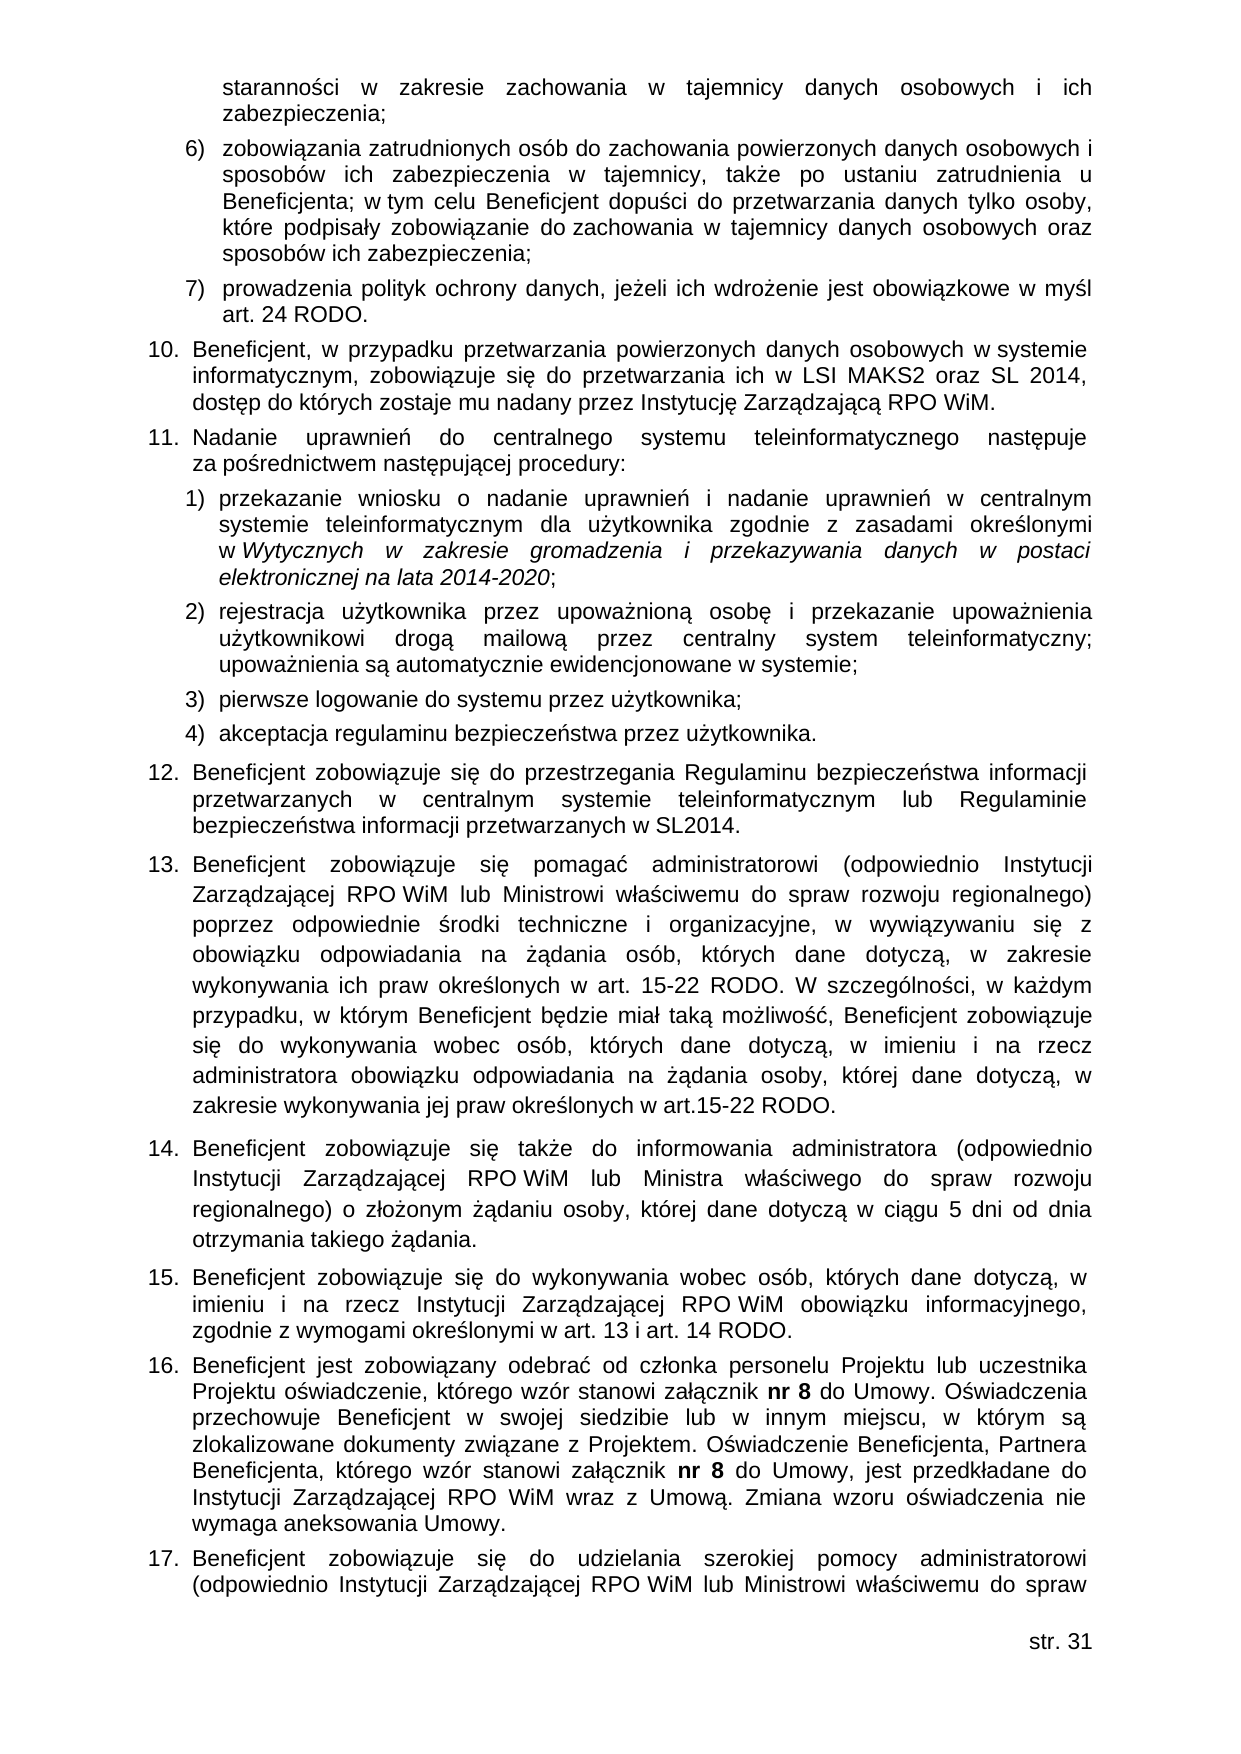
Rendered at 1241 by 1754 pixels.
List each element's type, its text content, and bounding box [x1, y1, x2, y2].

list Nadanie uprawnień do centralnego systemu teleinformatycznego następuje za pośrednictwem następującej procedury: [148, 423, 1087, 476]
list Beneficjent zobowiązuje się do przestrzegania Regulaminu bezpieczeństwa informacji przetwarzanych w centralnym systemie teleinformatycznym lub Regulaminie bezpieczeństwa informacji przetwarzanych w SL2014. [148, 759, 1087, 838]
list Beneficjent jest zobowiązany odebrać od członka personelu Projektu lub uczestnika Projektu oświadczenie, którego wzór stanowi załącznik nr 8 do Umowy. Oświadczenia przechowuje Beneficjent w swojej siedzibie lub w innym miejscu, w którym są zlokalizowane dokumenty związane z Projektem. Oświadczenie Beneficjenta, Partnera Beneficjenta, którego wzór stanowi załącznik nr 8 do Umowy, jest przedkładane do Instytucji Zarządzającej RPO WiM wraz z Umową. Zmiana wzoru oświadczenia nie wymaga aneksowania Umowy. [148, 1352, 1087, 1536]
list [185, 74, 1093, 127]
list zobowiązania zatrudnionych osób do zachowania powierzonych danych osobowych i sposobów ich zabezpieczenia w tajemnicy, także po ustaniu zatrudnienia u Beneficjenta; w tym celu Beneficjent dopuści do przetwarzania danych tylko osoby, które podpisały zobowiązanie do zachowania w tajemnicy danych osobowych oraz sposobów ich zabezpieczenia; [185, 135, 1093, 267]
list pierwsze logowanie do systemu przez użytkownika; [185, 686, 1093, 712]
list rejestracja użytkownika przez upoważnioną osobę i przekazanie upoważnienia użytkownikowi drogą mailową przez centralny system teleinformatyczny; upoważnienia są automatycznie ewidencjonowane w systemie; [185, 598, 1093, 677]
list Beneficjent zobowiązuje się pomagać administratorowi (odpowiednio Instytucji Zarządzającej RPO WiM lub Ministrowi właściwemu do spraw rozwoju regionalnego) poprzez odpowiednie środki techniczne i organizacyjne, w wywiązywaniu się z obowiązku odpowiadania na żądania osób, których dane dotyczą, w zakresie wykonywania ich praw określonych w art. 15-22 RODO. W szczególności, w każdym przypadku, w którym Beneficjent będzie miał taką możliwość, Beneficjent zobowiązuje się do wykonywania wobec osób, których dane dotyczą, w imieniu i na rzecz administratora obowiązku odpowiadania na żądania osoby, której dane dotyczą, w zakresie wykonywania jej praw określonych w art.15-22 RODO. [148, 851, 1093, 1119]
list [148, 1544, 1087, 1597]
list Beneficjent zobowiązuje się do wykonywania wobec osób, których dane dotyczą, w imieniu i na rzecz Instytucji Zarządzającej RPO WiM obowiązku informacyjnego, zgodnie z wymogami określonymi w art. 13 i art. 14 RODO. [148, 1264, 1087, 1343]
list Beneficjent zobowiązuje się także do informowania administratora (odpowiednio Instytucji Zarządzającej RPO WiM lub Ministra właściwego do spraw rozwoju regionalnego) o złożonym żądaniu osoby, której dane dotyczą w ciągu 5 dni od dnia otrzymania takiego żądania. [148, 1135, 1093, 1252]
list akceptacja regulaminu bezpieczeństwa przez użytkownika. [185, 720, 1093, 747]
list prowadzenia polityk ochrony danych, jeżeli ich wdrożenie jest obowiązkowe w myśl art. 24 RODO. [185, 275, 1093, 328]
list Beneficjent, w przypadku przetwarzania powierzonych danych osobowych w systemie informatycznym, zobowiązuje się do przetwarzania ich w LSI MAKS2 oraz SL 2014, dostęp do których zostaje mu nadany przez Instytucję Zarządzającą RPO WiM. [148, 336, 1087, 415]
list przekazanie wniosku o nadanie uprawnień i nadanie uprawnień w centralnym systemie teleinformatycznym dla użytkownika zgodnie z zasadami określonymi w Wytycznych w zakresie gromadzenia i przekazywania danych w postaci elektronicznej na lata 2014-2020; [185, 484, 1093, 590]
